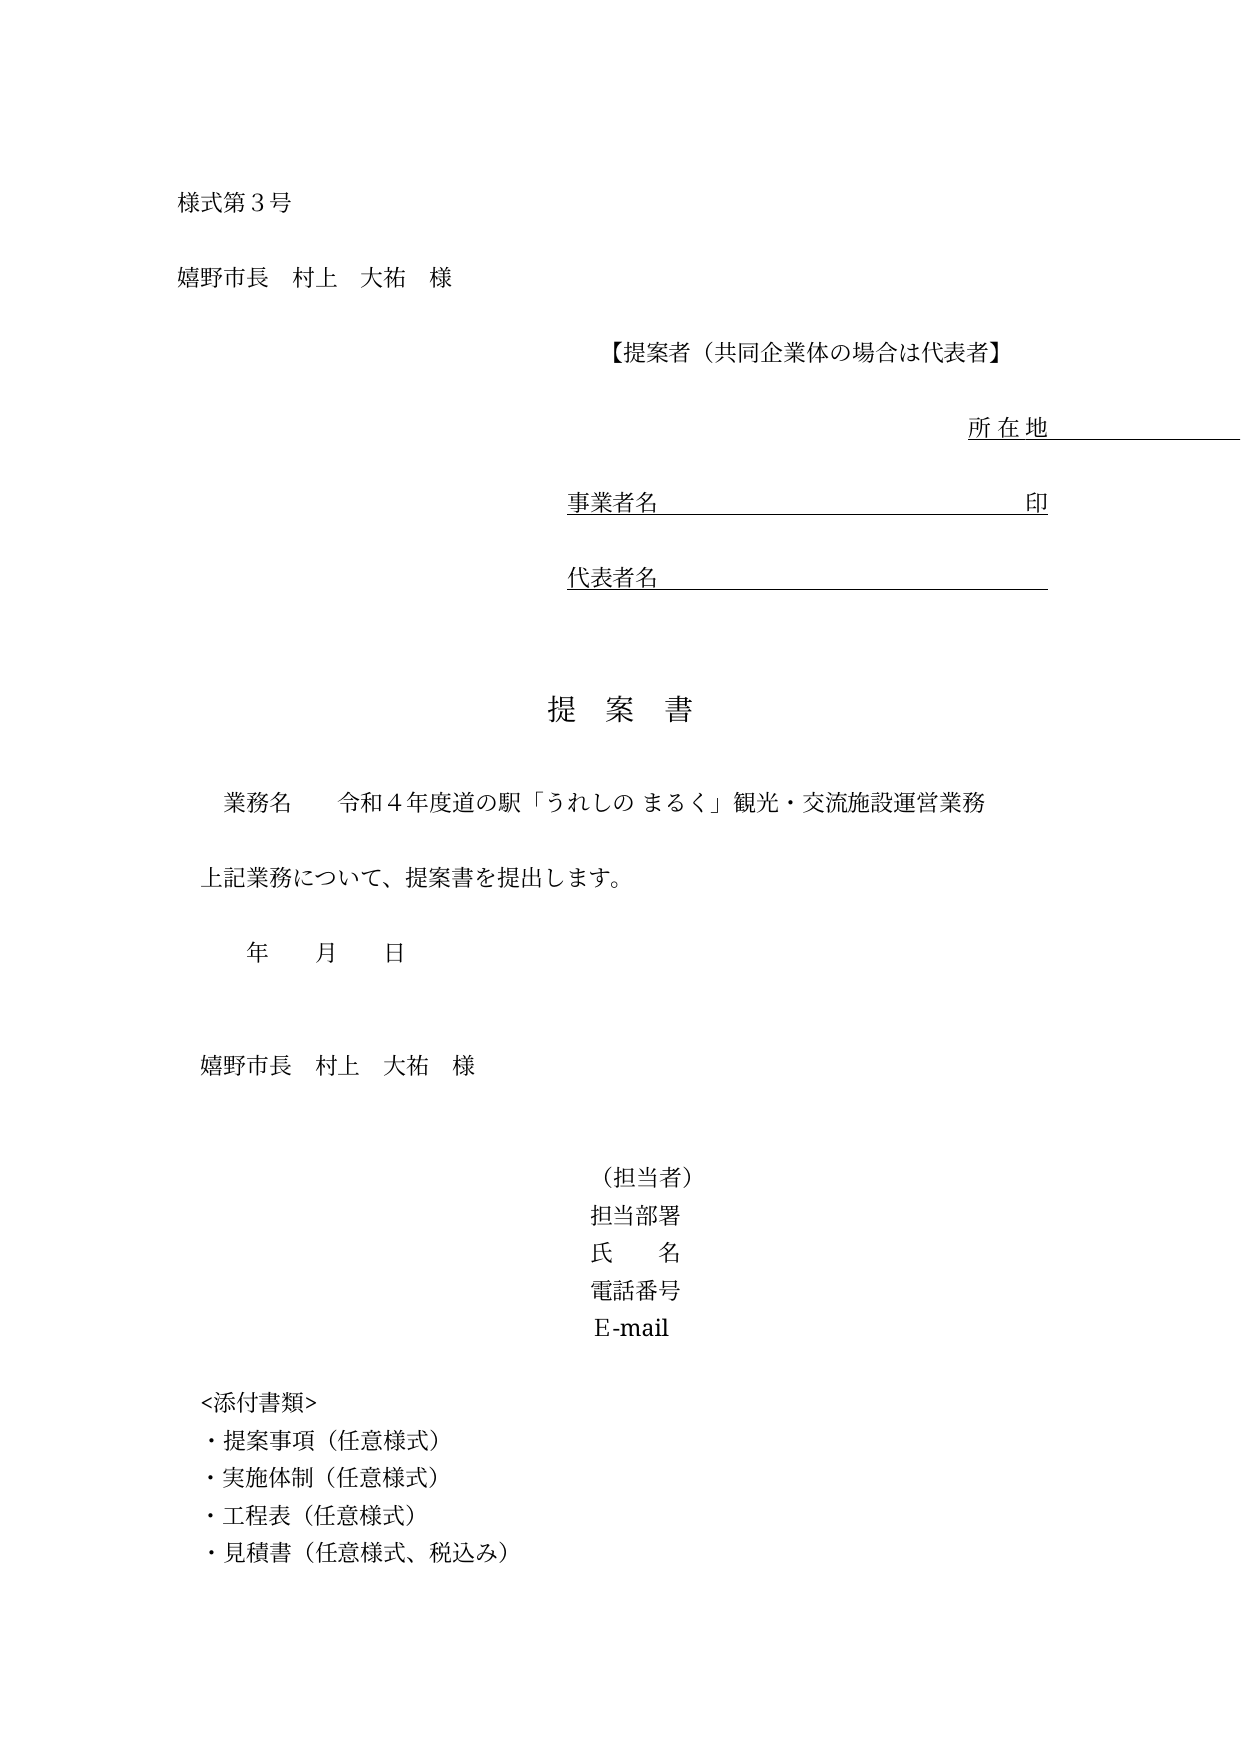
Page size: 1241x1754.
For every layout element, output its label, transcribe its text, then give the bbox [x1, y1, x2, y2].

text <添付書類> [177, 1383, 888, 1421]
text ・実施体制（任意様式） [199, 1458, 1063, 1496]
text 事業者名 印 [177, 483, 1048, 521]
text ・工程表（任意様式） [199, 1496, 1063, 1533]
text 年 月 日 [177, 933, 888, 971]
text 提 案 書 [177, 671, 1063, 746]
text 様式第３号 [177, 183, 1063, 221]
text 上記業務について、提案書を提出します。 [177, 858, 888, 896]
text 電話番号 [177, 1271, 888, 1308]
text Ｅ-mail [177, 1308, 888, 1346]
text ・見積書（任意様式、税込み） [177, 1533, 888, 1571]
text 業務名 令和４年度道の駅「うれしの まるく」観光・交流施設運営業務 [177, 783, 1063, 821]
text 【提案者（共同企業体の場合は代表者】 [177, 333, 1012, 371]
text ・提案事項（任意様式） [177, 1421, 1063, 1458]
text 所在地 [177, 408, 1048, 446]
text （担当者） [177, 1158, 888, 1196]
text 嬉野市長 村上 大祐 様 [177, 1046, 888, 1083]
text 担当部署 [177, 1196, 888, 1233]
text 氏 名 [177, 1233, 888, 1271]
text 代表者名 [177, 558, 1048, 596]
text 嬉野市長 村上 大祐 様 [177, 258, 888, 296]
